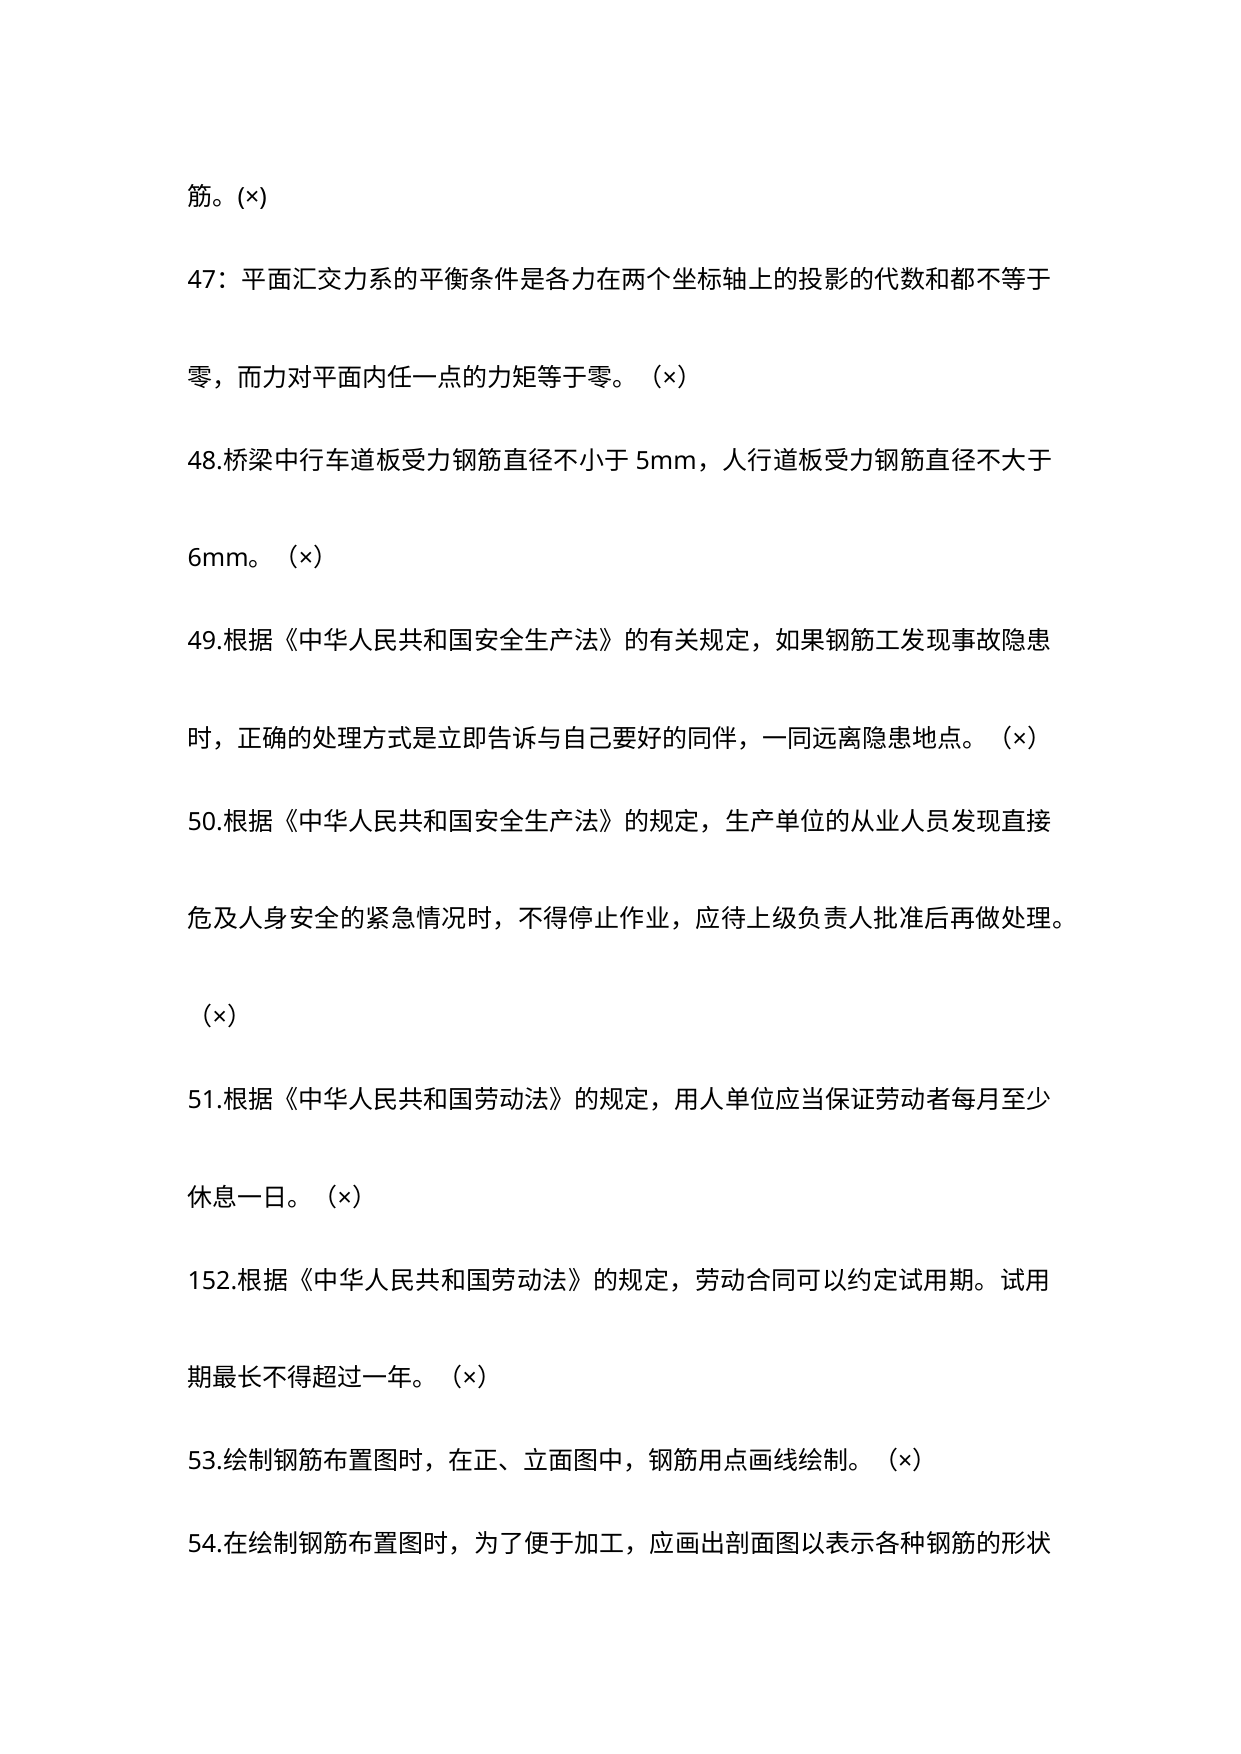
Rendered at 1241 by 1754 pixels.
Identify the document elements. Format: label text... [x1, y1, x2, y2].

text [187, 162, 1053, 227]
text 47：平面汇交力系的平衡条件是各力在两个坐标轴上的投影的代数和都不等于零，而力对平面内任一点的力矩等于零。（×） [187, 245, 1053, 408]
text 48.桥梁中行车道板受力钢筋直径不小于5mm，人行道板受力钢筋直径不大于6mm。（×） [187, 426, 1053, 588]
text 50.根据《中华人民共和国安全生产法》的规定，生产单位的从业人员发现直接危及人身安全的紧急情况时，不得停止作业，应待上级负责人批准后再做处理。（×） [187, 787, 1053, 1047]
text 53.绘制钢筋布置图时，在正、立面图中，钢筋用点画线绘制。（×） [187, 1426, 1053, 1491]
text 49.根据《中华人民共和国安全生产法》的有关规定，如果钢筋工发现事故隐患时，正确的处理方式是立即告诉与自己要好的同伴，一同远离隐患地点。（×） [187, 606, 1053, 769]
text 51.根据《中华人民共和国劳动法》的规定，用人单位应当保证劳动者每月至少休息一日。（×） [187, 1065, 1053, 1228]
text 152.根据《中华人民共和国劳动法》的规定，劳动合同可以约定试用期。试用期最长不得超过一年。（×） [187, 1246, 1053, 1408]
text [187, 1509, 1053, 1574]
